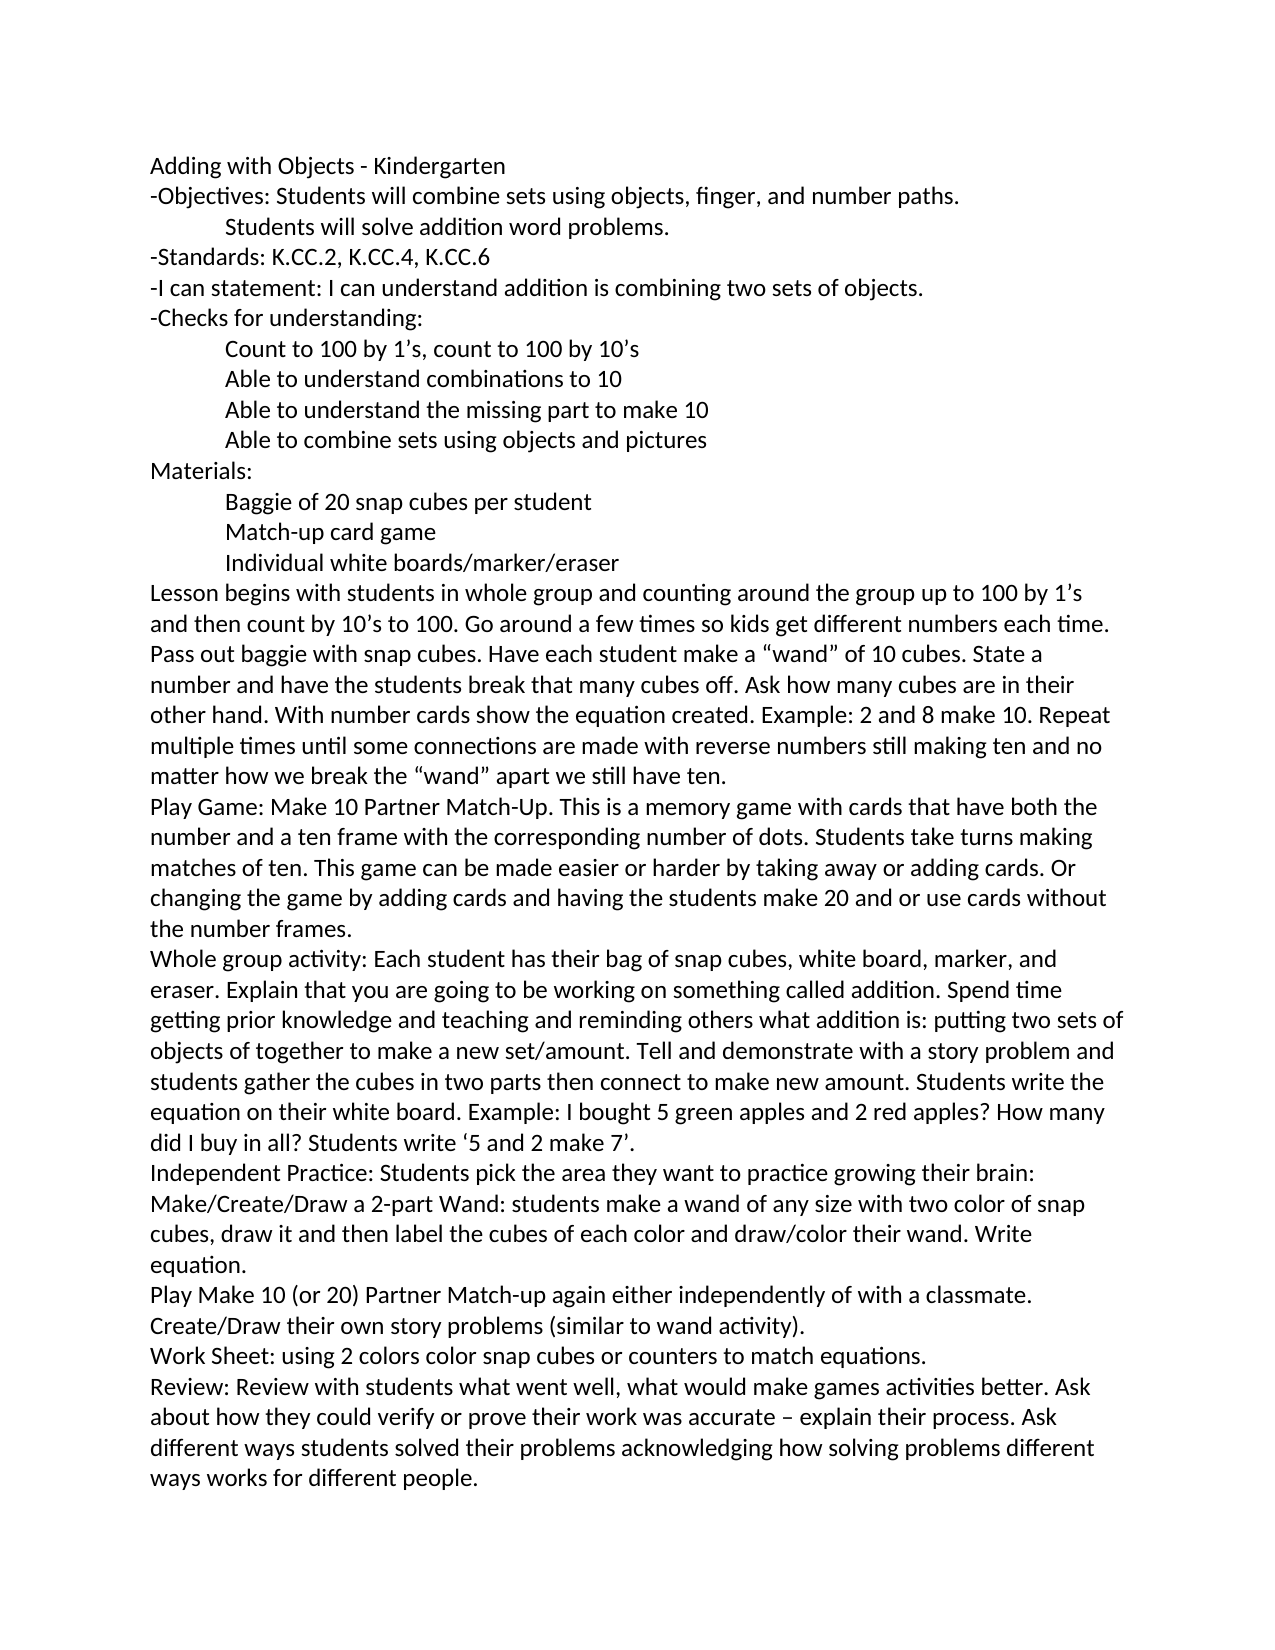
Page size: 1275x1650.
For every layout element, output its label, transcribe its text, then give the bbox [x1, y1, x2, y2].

text Pass out baggie with snap cubes. Have each student make a “wand” of 10 cubes. State a number and have the students break that many cubes off. Ask how many cubes are in their other hand. With number cards show the equation created. Example: 2 and 8 make 10. Repeat multiple times until some connections are made with reverse numbers still making ten and no matter how we break the “wand” apart we still have ten. [150, 638, 1125, 791]
text Make/Create/Draw a 2-part Wand: students make a wand of any size with two color of snap cubes, draw it and then label the cubes of each color and draw/color their wand. Write equation. [150, 1188, 1125, 1279]
text Baggie of 20 snap cubes per student [150, 486, 1125, 516]
text Lesson begins with students in whole group and counting around the group up to 100 by 1’s and then count by 10’s to 100. Go around a few times so kids get different numbers each time. [150, 577, 1125, 638]
text Work Sheet: using 2 colors color snap cubes or counters to match equations. [150, 1340, 1125, 1371]
text Play Make 10 (or 20) Partner Match-up again either independently of with a classmate. [150, 1279, 1125, 1310]
text Review: Review with students what went well, what would make games activities better. Ask about how they could verify or prove their work was accurate – explain their process. Ask different ways students solved their problems acknowledging how solving problems different ways works for different people. [150, 1371, 1125, 1493]
text Individual white boards/marker/eraser [150, 547, 1125, 577]
text Materials: [150, 455, 1125, 486]
text Whole group activity: Each student has their bag of snap cubes, white board, marker, and eraser. Explain that you are going to be working on something called addition. Spend time getting prior knowledge and teaching and reminding others what addition is: putting two sets of objects of together to make a new set/amount. Tell and demonstrate with a story problem and students gather the cubes in two parts then connect to make new amount. Students write the equation on their white board. Example: I bought 5 green apples and 2 red apples? How many did I buy in all? Students write ‘5 and 2 make 7’. [150, 943, 1125, 1157]
text Play Game: Make 10 Partner Match-Up. This is a memory game with cards that have both the number and a ten frame with the corresponding number of dots. Students take turns making matches of ten. This game can be made easier or harder by taking away or adding cards. Or changing the game by adding cards and having the students make 20 and or use cards without the number frames. [150, 791, 1125, 943]
text Able to understand the missing part to make 10 [150, 394, 1125, 425]
text Able to understand combinations to 10 [150, 364, 1125, 394]
text -I can statement: I can understand addition is combining two sets of objects. [150, 272, 1125, 303]
text Count to 100 by 1’s, count to 100 by 10’s [150, 333, 1125, 364]
text Students will solve addition word problems. [150, 211, 1125, 242]
text Able to combine sets using objects and pictures [150, 425, 1125, 455]
text -Objectives: Students will combine sets using objects, finger, and number paths. [150, 181, 1125, 211]
text -Checks for understanding: [150, 303, 1125, 333]
text Create/Draw their own story problems (similar to wand activity). [150, 1310, 1125, 1340]
text Independent Practice: Students pick the area they want to practice growing their brain: [150, 1157, 1125, 1188]
text -Standards: K.CC.2, K.CC.4, K.CC.6 [150, 242, 1125, 272]
text Adding with Objects - Kindergarten [150, 150, 1125, 181]
text Match-up card game [150, 516, 1125, 547]
